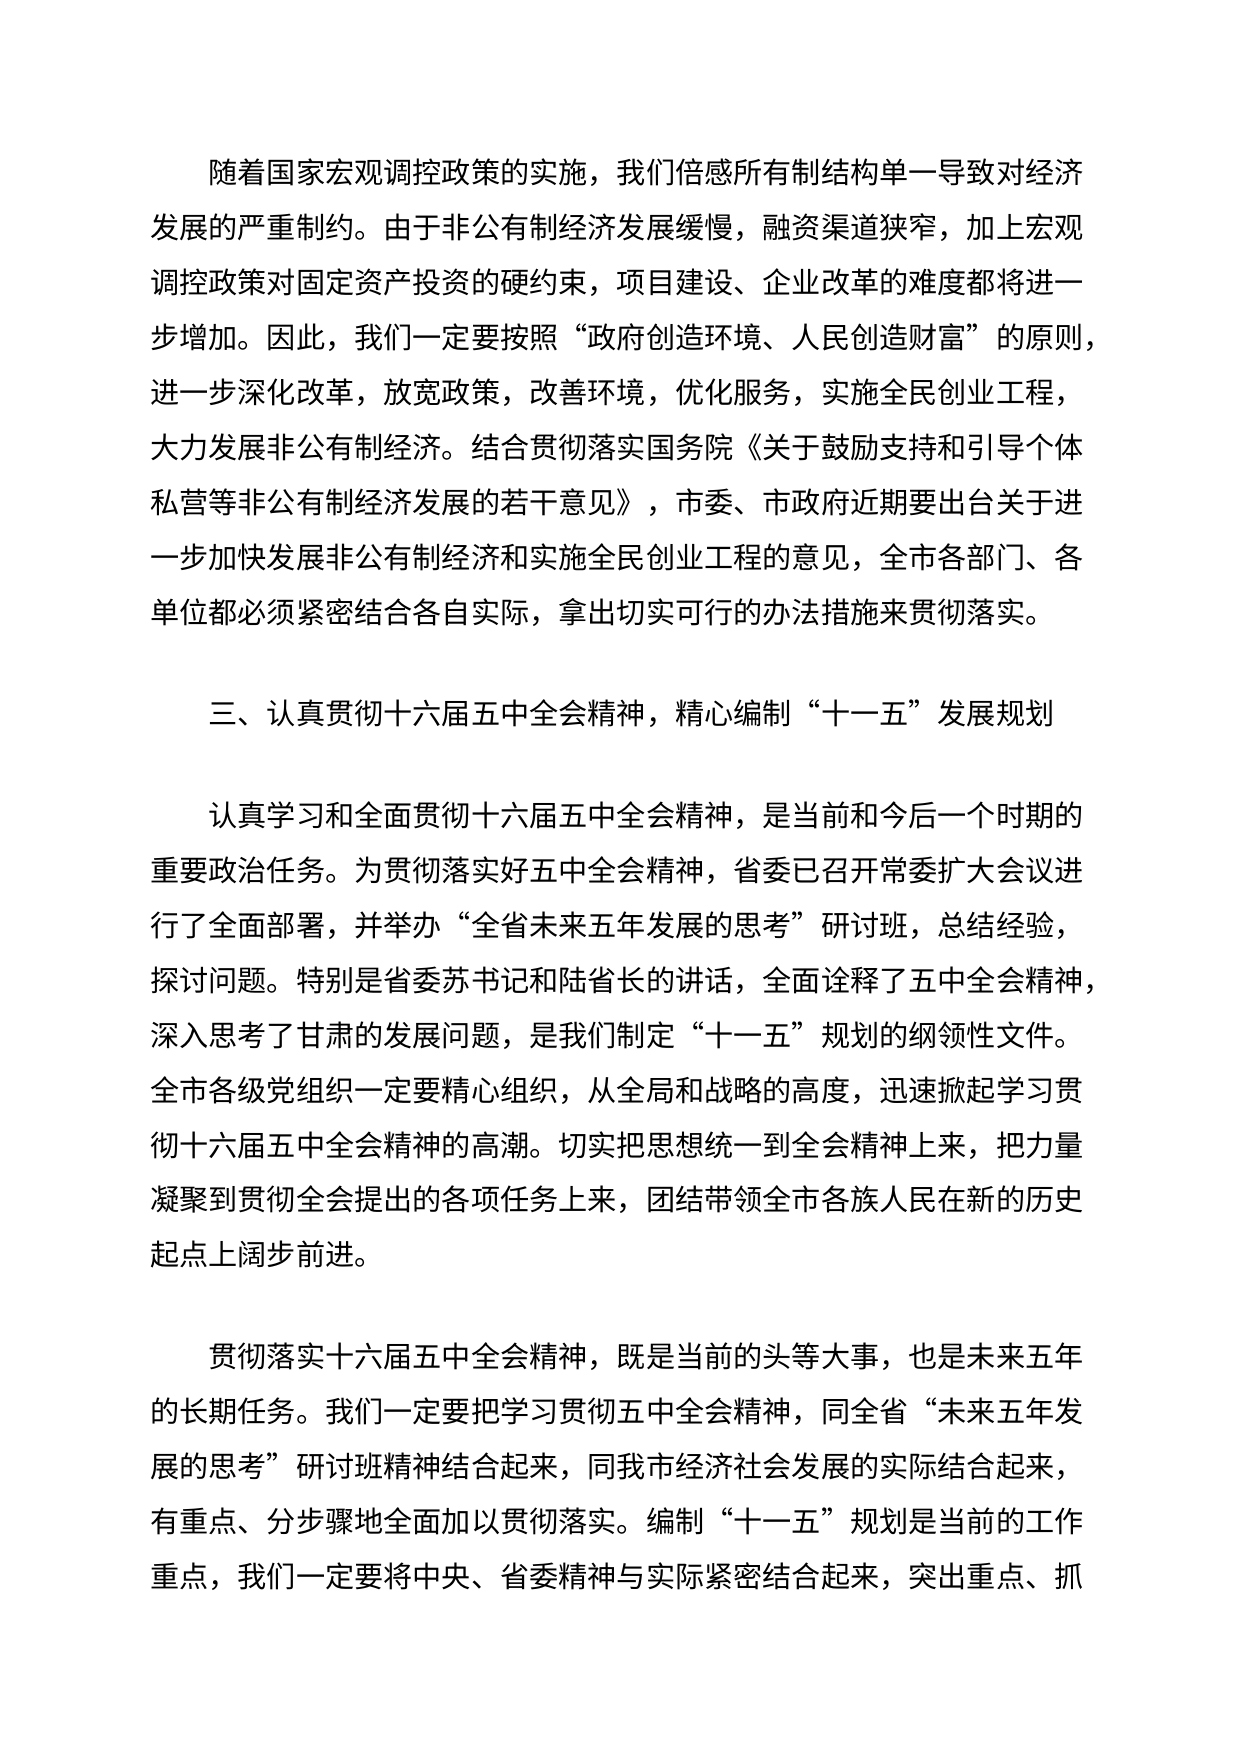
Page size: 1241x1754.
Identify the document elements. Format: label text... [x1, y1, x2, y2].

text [150, 1334, 1090, 1596]
text 三、认真贯彻十六届五中全会精神，精心编制“十一五”发展规划 [150, 691, 1090, 733]
text 随着国家宏观调控政策的实施，我们倍感所有制结构单一导致对经济发展的严重制约。由于非公有制经济发展缓慢，融资渠道狭窄，加上宏观调控政策对固定资产投资的硬约束，项目建设、企业改革的难度都将进一步增加。因此，我们一定要按照“政府创造环境、人民创造财富”的原则，进一步深化改革，放宽政策，改善环境，优化服务，实施全民创业工程，大力发展非公有制经济。结合贯彻落实国务院《关于鼓励支持和引导个体私营等非公有制经济发展的若干意见》，市委、市政府近期要出台关于进一步加快发展非公有制经济和实施全民创业工程的意见，全市各部门、各单位都必须紧密结合各自实际，拿出切实可行的办法措施来贯彻落实。 [150, 150, 1090, 631]
text 认真学习和全面贯彻十六届五中全会精神，是当前和今后一个时期的重要政治任务。为贯彻落实好五中全会精神，省委已召开常委扩大会议进行了全面部署，并举办“全省未来五年发展的思考”研讨班，总结经验，探讨问题。特别是省委苏书记和陆省长的讲话，全面诠释了五中全会精神，深入思考了甘肃的发展问题，是我们制定“十一五”规划的纲领性文件。全市各级党组织一定要精心组织，从全局和战略的高度，迅速掀起学习贯彻十六届五中全会精神的高潮。切实把思想统一到全会精神上来，把力量凝聚到贯彻全会提出的各项任务上来，团结带领全市各族人民在新的历史起点上阔步前进。 [150, 793, 1090, 1274]
